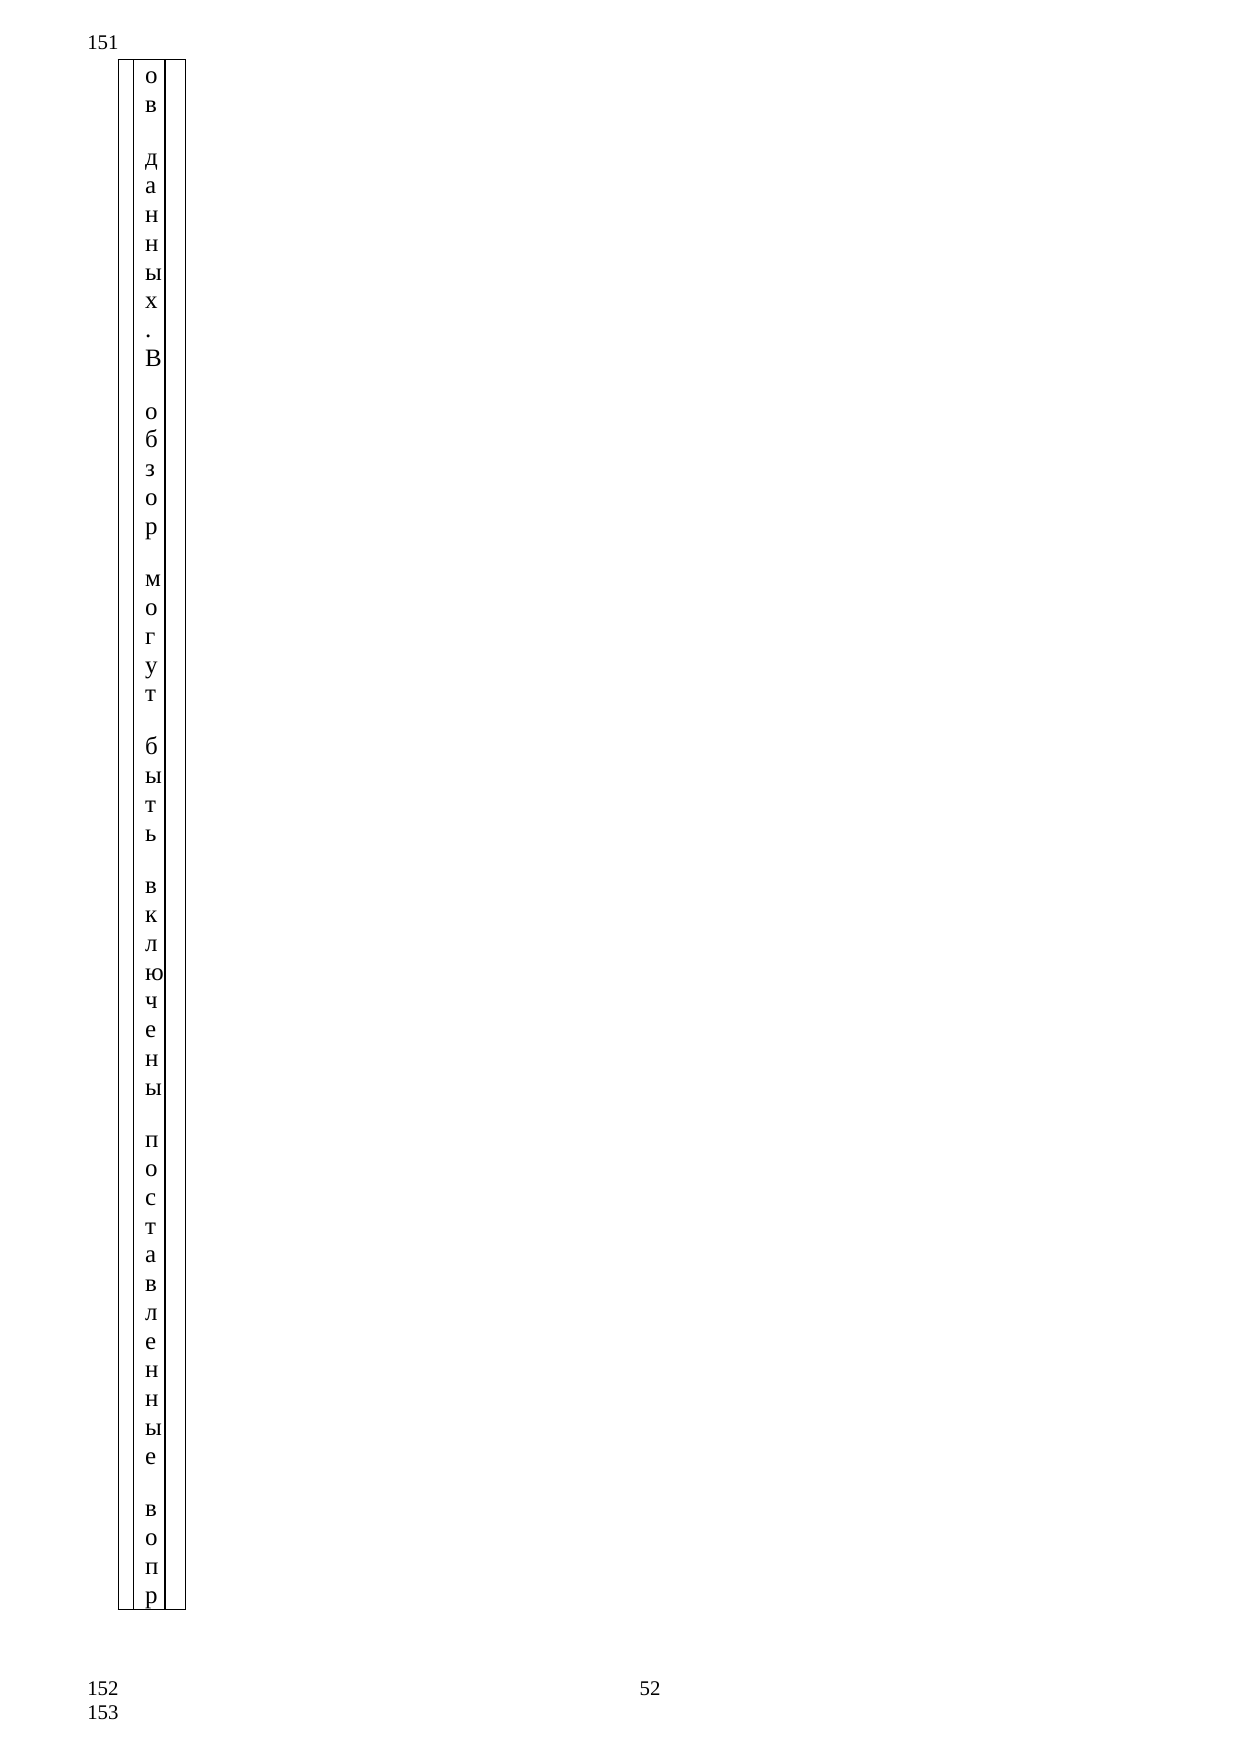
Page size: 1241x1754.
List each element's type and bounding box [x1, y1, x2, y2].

table_cell [134, 60, 164, 1608]
table_cell [119, 60, 133, 1608]
table_cell [166, 60, 185, 1608]
